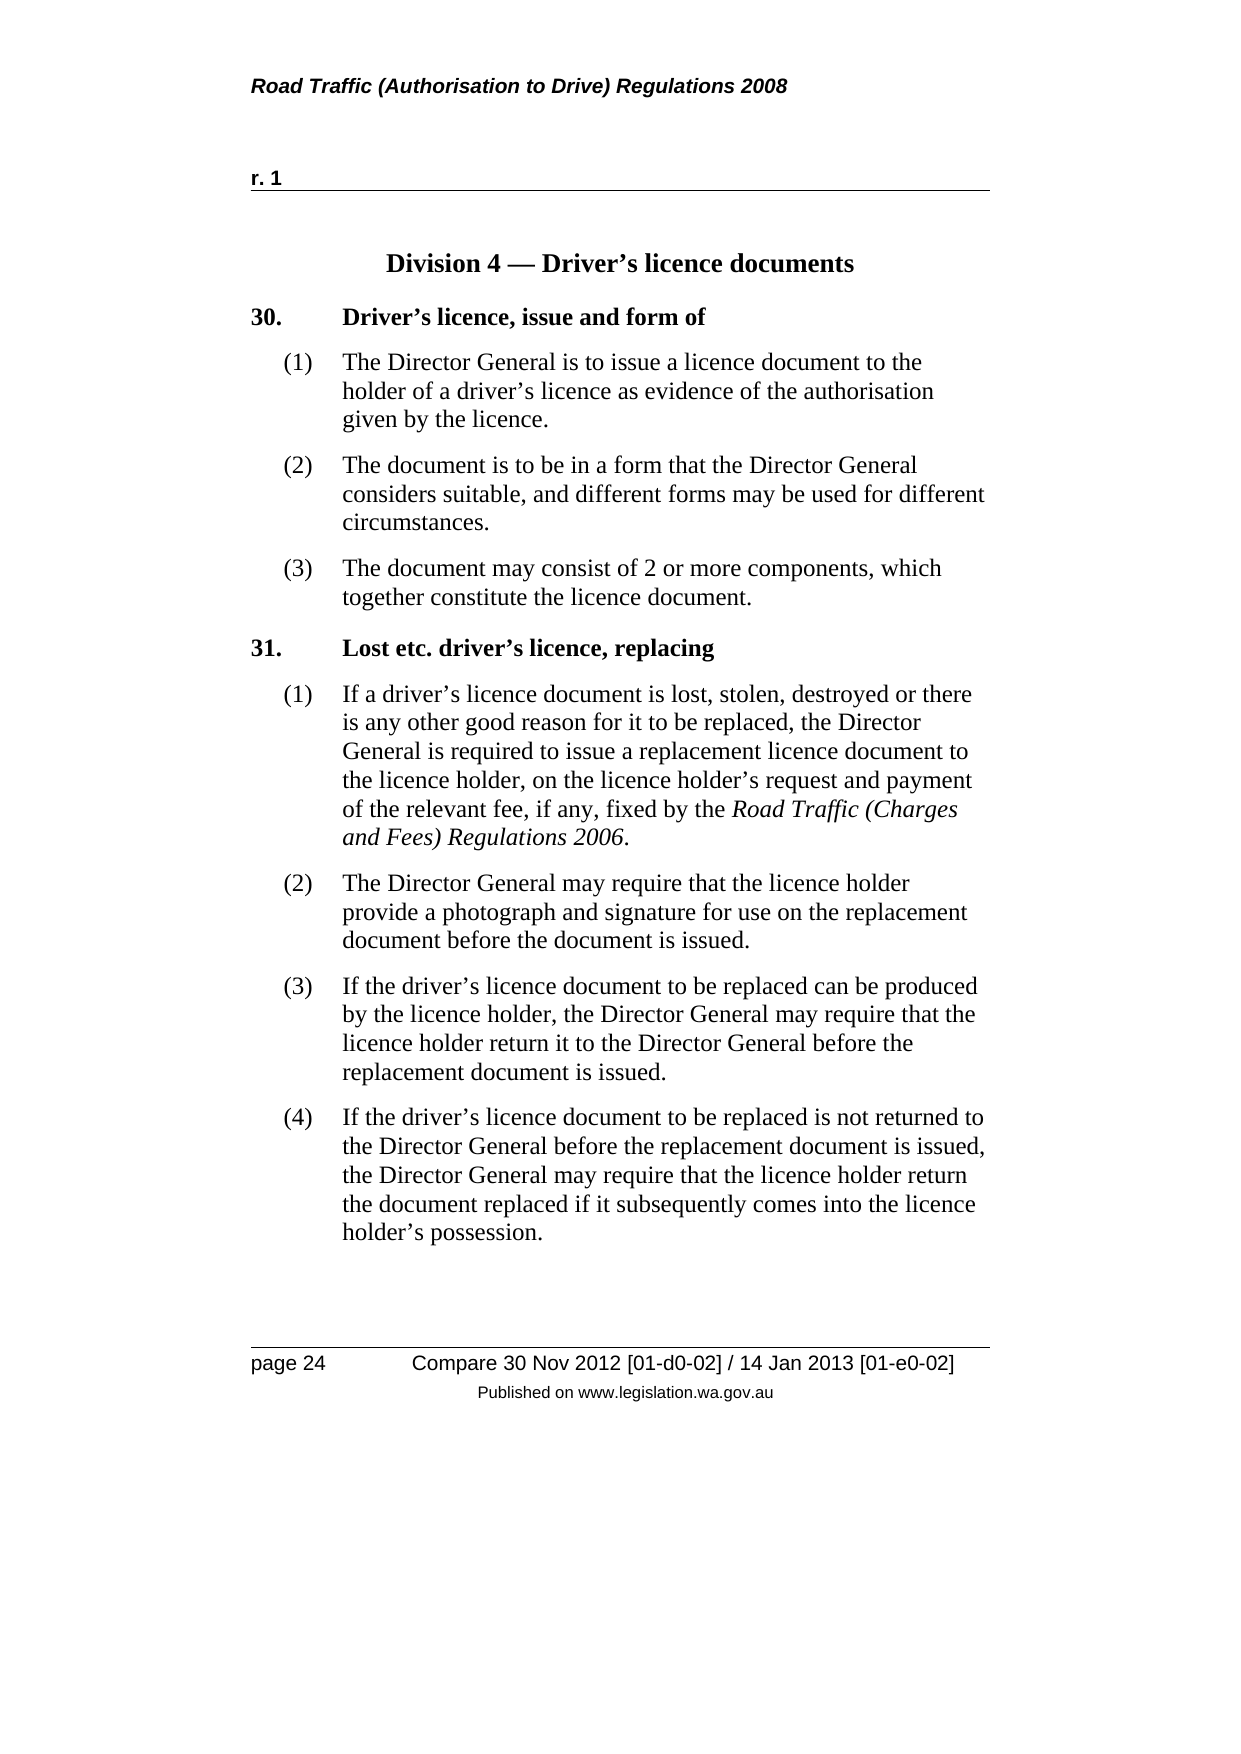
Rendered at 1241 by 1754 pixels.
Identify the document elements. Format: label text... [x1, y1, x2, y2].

subtitle Division 4 — Driver’s licence documents [251, 247, 990, 279]
text (1) The Director General is to issue a licence document to the holder of a driver’s licence as evidence of the authorisation given by the licence. [251, 347, 990, 433]
text (4) If the driver’s licence document to be replaced is not returned to the Director General before the replacement document is issued, the Director General may require that the licence holder return the document replaced if it subsequently comes into the licence holder’s possession. [251, 1102, 990, 1246]
text (2) The document is to be in a form that the Director General considers suitable, and different forms may be used for different circumstances. [251, 450, 990, 536]
text (3) If the driver’s licence document to be replaced can be produced by the licence holder, the Director General may require that the licence holder return it to the Director General before the replacement document is issued. [251, 971, 990, 1086]
text (2) The Director General may require that the licence holder provide a photograph and signature for use on the replacement document before the document is issued. [251, 868, 990, 954]
text (3) The document may consist of 2 or more components, which together constitute the licence document. [251, 553, 990, 610]
text (1) If a driver’s licence document is lost, stolen, destroyed or there is any other good reason for it to be replaced, the Director General is required to issue a replacement licence document to the licence holder, on the licence holder’s request and payment of the relevant fee, if any, fixed by the Road Traffic (Charges and Fees) Regulations 2006. [251, 679, 990, 851]
subtitle 30. Driver’s licence, issue and form of [251, 302, 990, 330]
subtitle 31. Lost etc. driver’s licence, replacing [251, 633, 990, 662]
